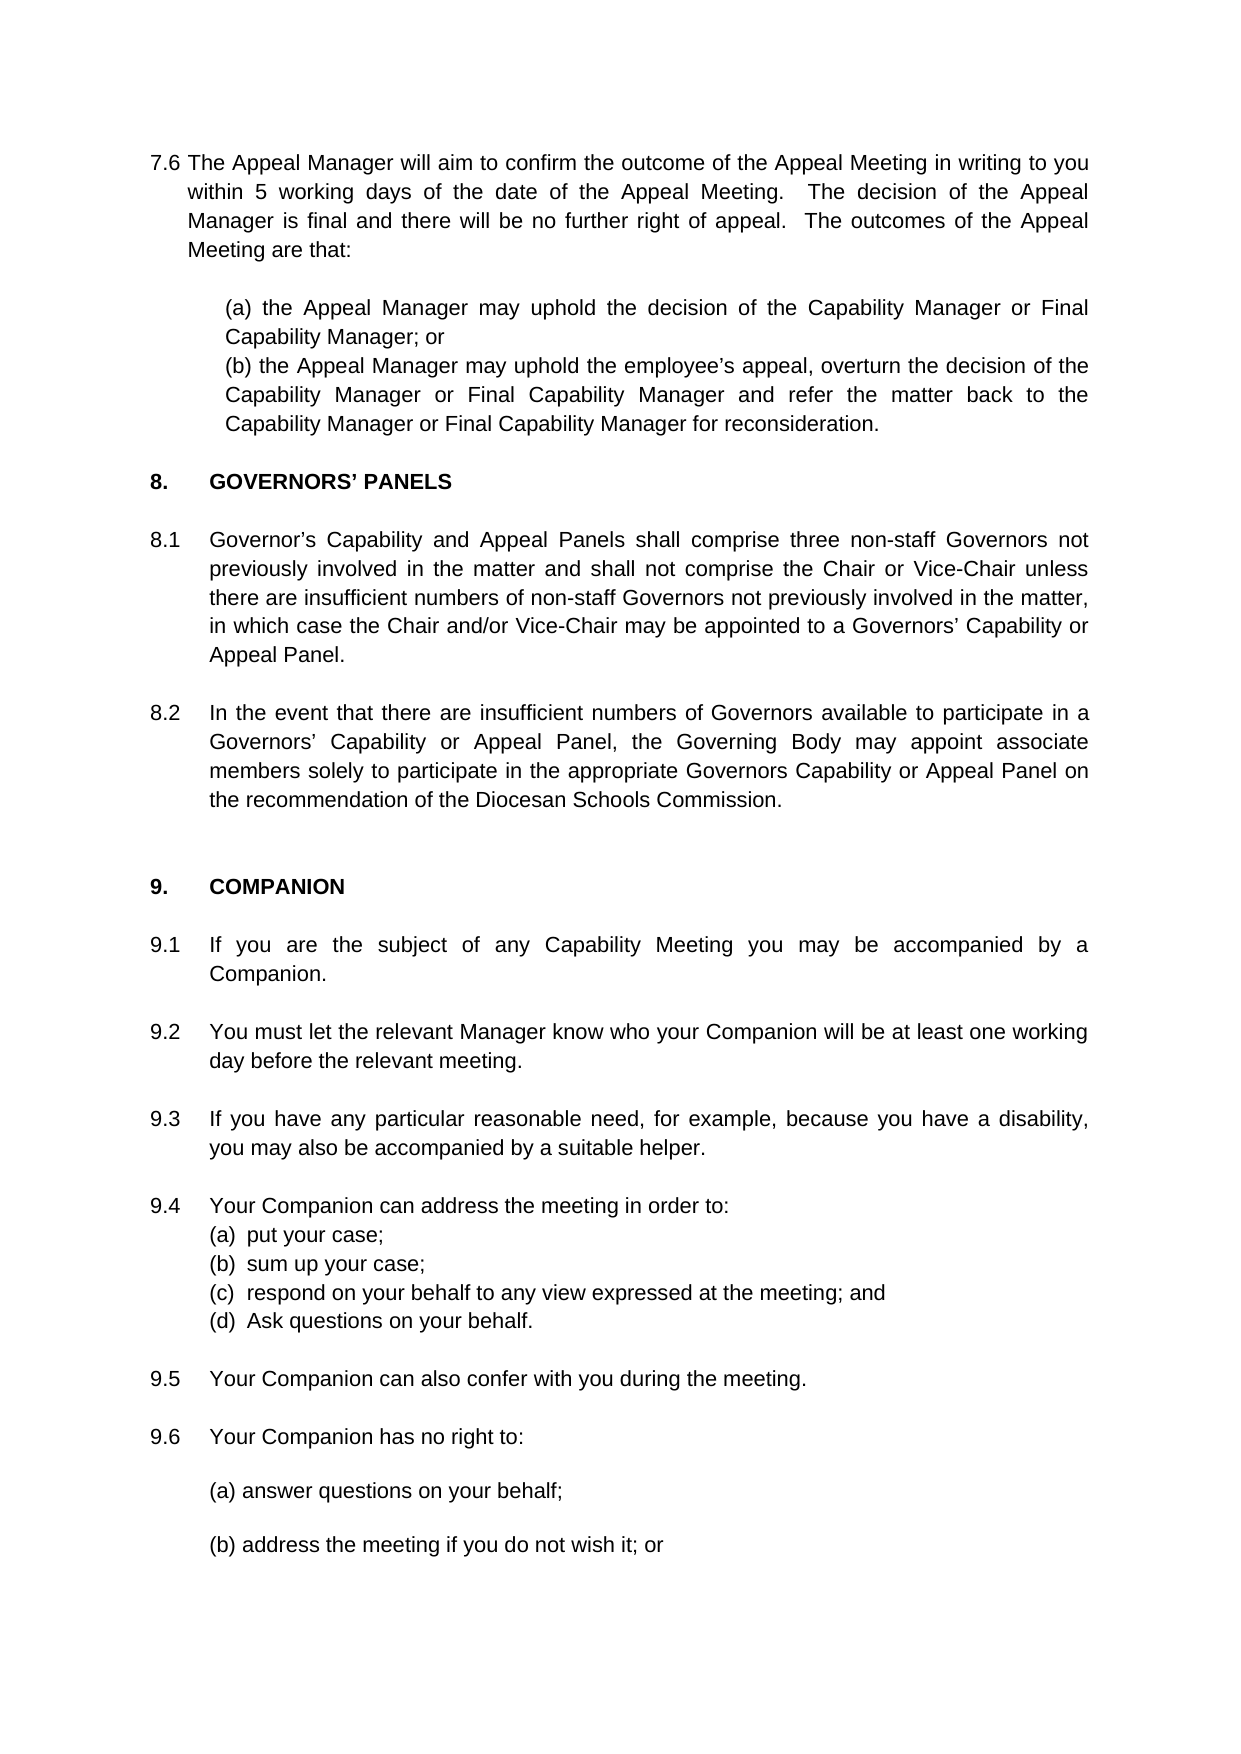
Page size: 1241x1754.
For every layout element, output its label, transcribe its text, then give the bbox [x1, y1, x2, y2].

list COMPANION [150, 874, 1090, 899]
list Your Companion has no right to: [150, 1424, 1090, 1449]
list respond on your behalf to any view expressed at the meeting; and [209, 1279, 1090, 1304]
list put your case; [209, 1221, 1090, 1247]
list Your Companion can address the meeting in order to: [150, 1192, 1090, 1218]
text (a) the Appeal Manager may uphold the decision of the Capability Manager or Final Capability Manager; or [225, 295, 1090, 349]
text (b) address the meeting if you do not wish it; or [209, 1532, 1090, 1557]
list The Appeal Manager will aim to confirm the outcome of the Appeal Meeting in writing to you within 5 working days of the date of the Appeal Meeting. The decision of the Appeal Manager is final and there will be no further right of appeal. The outcomes of the Appeal Meeting are that: [150, 150, 1090, 262]
text 8.2 In the event that there are insufficient numbers of Governors available to participate in a Governors’ Capability or Appeal Panel, the Governing Body may appoint associate members solely to participate in the appropriate Governors Capability or Appeal Panel on the recommendation of the Diocesan Schools Commission. [150, 700, 1090, 812]
list You must let the relevant Manager know who your Companion will be at least one working day before the relevant meeting. [150, 1019, 1090, 1073]
list If you have any particular reasonable need, for example, because you have a disability, you may also be accompanied by a suitable helper. [150, 1106, 1090, 1160]
list GOVERNORS’ PANELS [150, 468, 1090, 494]
list sum up your case; [209, 1250, 1090, 1276]
text (a) answer questions on your behalf; [209, 1478, 1090, 1503]
list If you are the subject of any Capability Meeting you may be accompanied by a Companion. [150, 932, 1090, 986]
text (b) the Appeal Manager may uphold the employee’s appeal, overturn the decision of the Capability Manager or Final Capability Manager and refer the matter back to the Capability Manager or Final Capability Manager for reconsideration. [225, 353, 1090, 436]
list Ask questions on your behalf. [209, 1308, 1090, 1333]
list Your Companion can also confer with you during the meeting. [150, 1366, 1090, 1391]
text 8.1 Governor’s Capability and Appeal Panels shall comprise three non-staff Governors not previously involved in the matter and shall not comprise the Chair or Vice-Chair unless there are insufficient numbers of non-staff Governors not previously involved in the matter, in which case the Chair and/or Vice-Chair may be appointed to a Governors’ Capability or Appeal Panel. [150, 526, 1090, 667]
